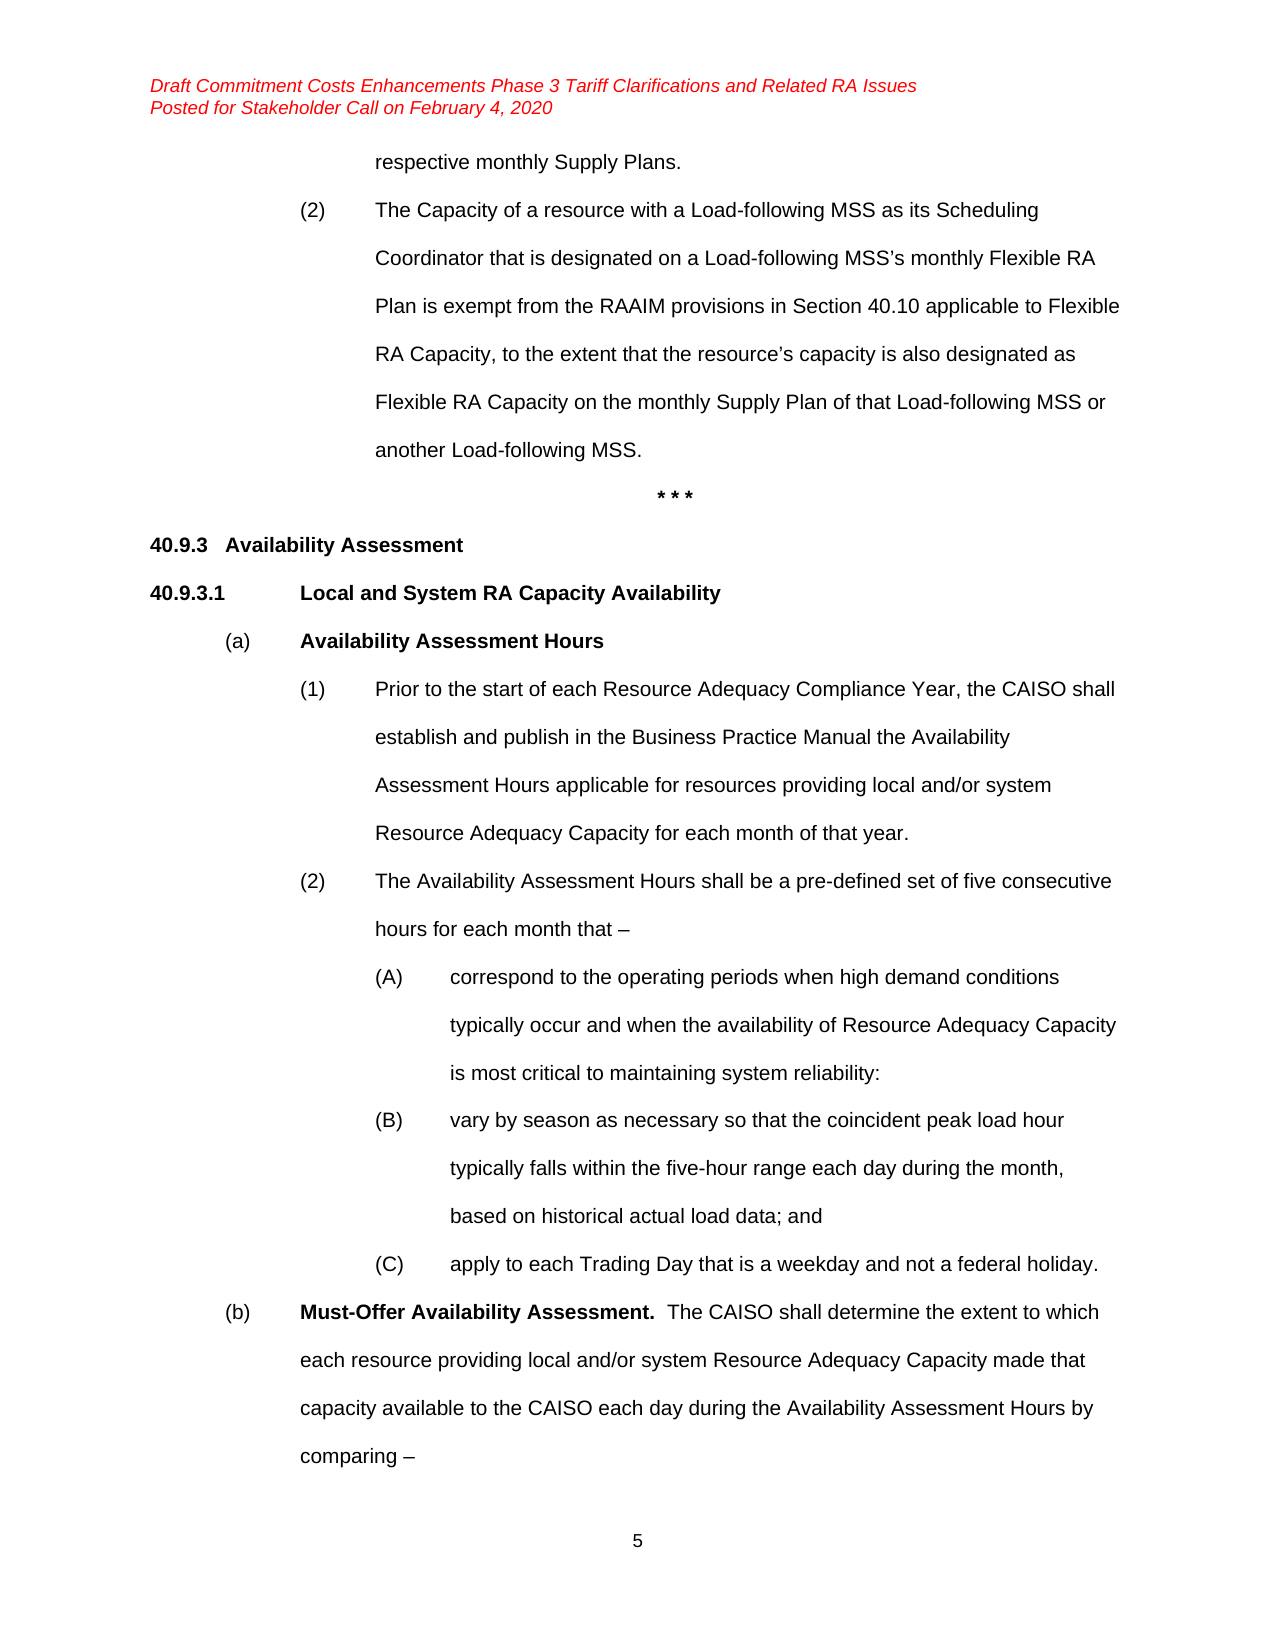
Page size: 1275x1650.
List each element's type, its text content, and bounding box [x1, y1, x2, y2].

text (A) correspond to the operating periods when high demand conditions typically occur and when the availability of Resource Adequacy Capacity is most critical to maintaining system reliability: [375, 964, 1125, 1084]
subtitle 40.9.3 Availability Assessment [150, 533, 1125, 557]
text (b) Must-Offer Availability Assessment. The CAISO shall determine the extent to which each resource providing local and/or system Resource Adequacy Capacity made that capacity available to the CAISO each day during the Availability Assessment Hours by comparing – [225, 1300, 1125, 1468]
text (2) The Capacity of a resource with a Load-following MSS as its Scheduling Coordinator that is designated on a Load-following MSS’s monthly Flexible RA Plan is exempt from the RAAIM provisions in Section 40.10 applicable to Flexible RA Capacity, to the extent that the resource’s capacity is also designated as Flexible RA Capacity on the monthly Supply Plan of that Load-following MSS or another Load-following MSS. [300, 198, 1125, 461]
text 40.9.3.1 Local and System RA Capacity Availability [150, 581, 1125, 605]
text (2) The Availability Assessment Hours shall be a pre-defined set of five consecutive hours for each month that – [300, 869, 1125, 941]
text (a) Availability Assessment Hours [150, 629, 1125, 653]
text (1) Prior to the start of each Resource Adequacy Compliance Year, the CAISO shall establish and publish in the Business Practice Manual the Availability Assessment Hours applicable for resources providing local and/or system Resource Adequacy Capacity for each month of that year. [300, 677, 1125, 845]
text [300, 150, 1125, 174]
text (C) apply to each Trading Day that is a weekday and not a federal holiday. [300, 1252, 1125, 1276]
text (B) vary by season as necessary so that the coincident peak load hour typically falls within the five-hour range each day during the month, based on historical actual load data; and [375, 1108, 1125, 1228]
text * * * [225, 485, 1125, 509]
